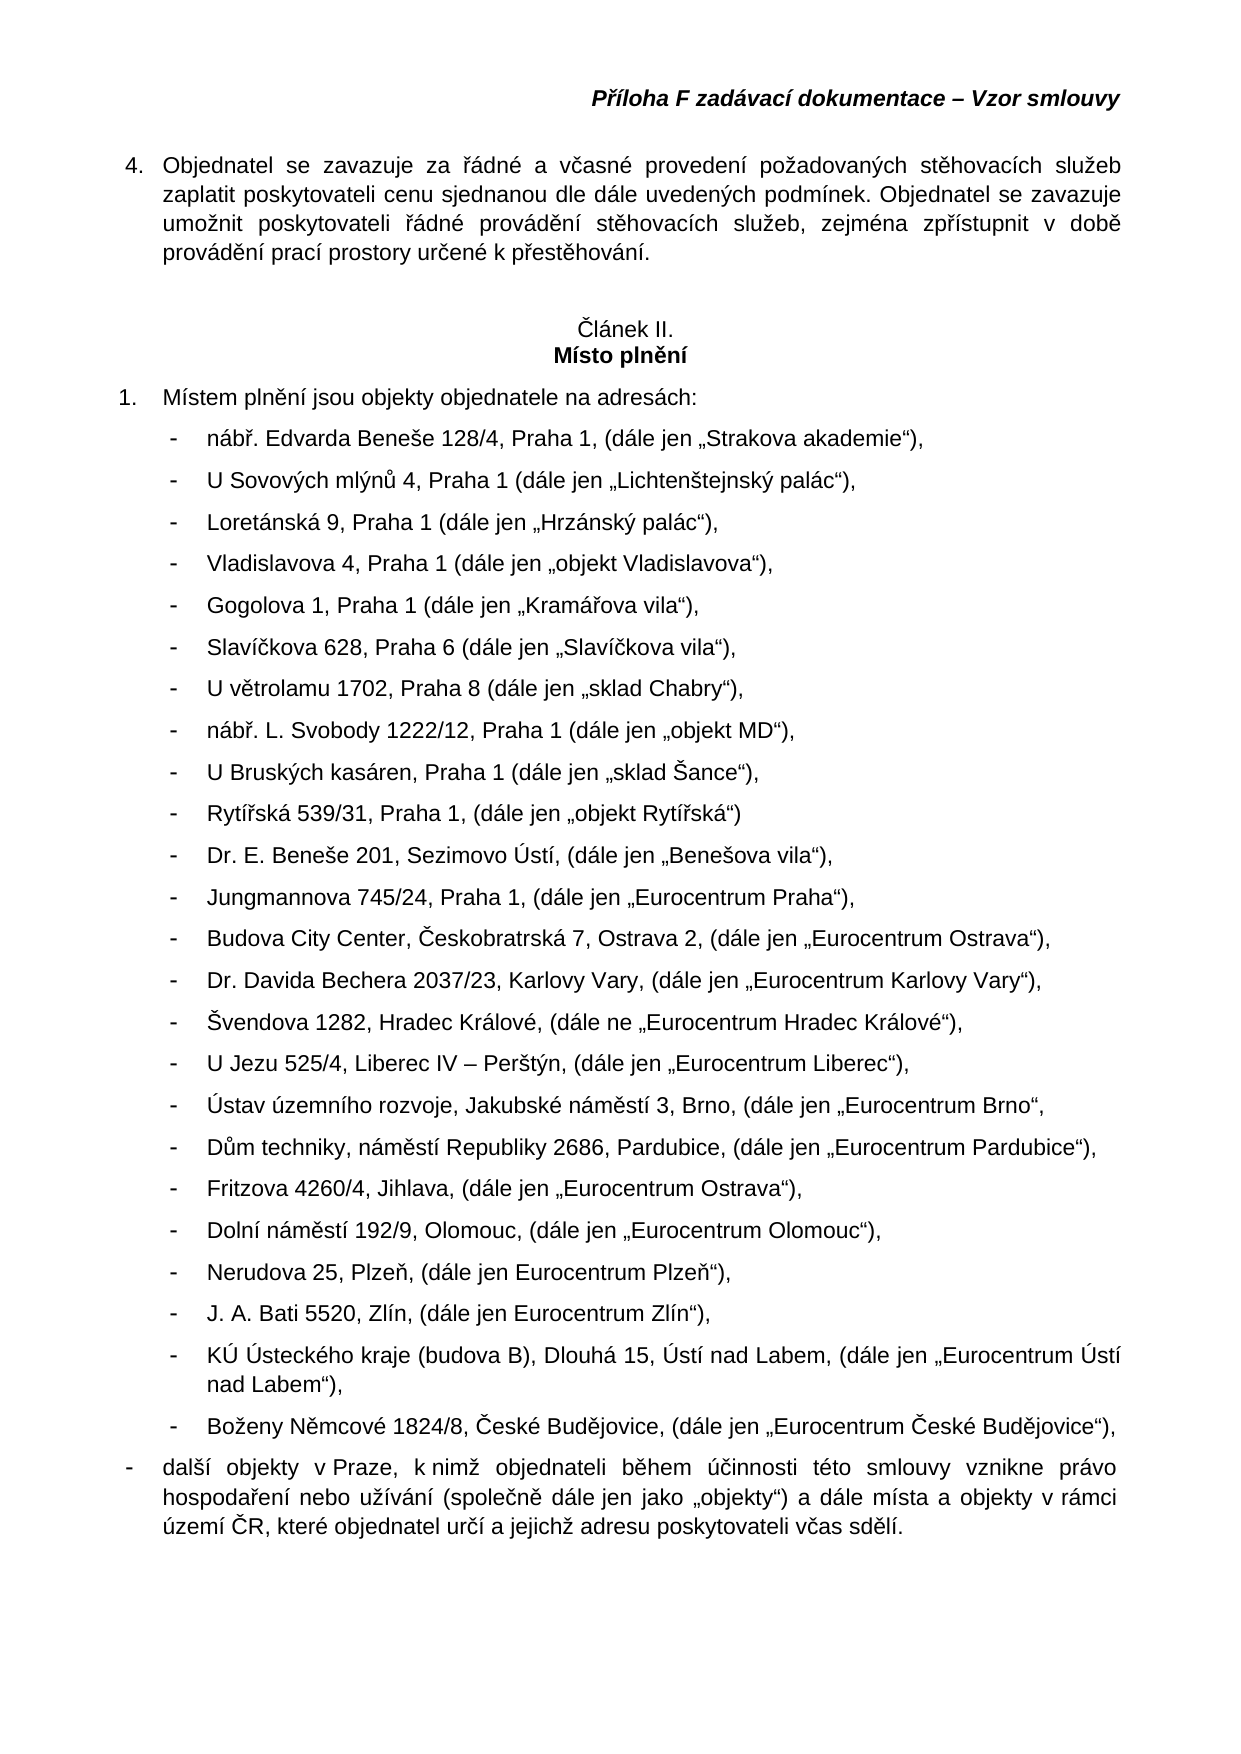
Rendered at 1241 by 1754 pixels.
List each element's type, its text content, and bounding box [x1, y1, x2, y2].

list U větrolamu 1702, Praha 8 (dále jen „sklad Chabry“), [169, 672, 1122, 702]
list U Bruských kasáren, Praha 1 (dále jen „sklad Šance“), [169, 756, 1122, 785]
list Dr. E. Beneše 201, Sezimovo Ústí, (dále jen „Benešova vila“), [169, 839, 1122, 868]
list nábř. L. Svobody 1222/12, Praha 1 (dále jen „objekt MD“), [169, 714, 1122, 743]
list Loretánská 9, Praha 1 (dále jen „Hrzánský palác“), [169, 506, 1122, 535]
list Dolní náměstí 192/9, Olomouc, (dále jen „Eurocentrum Olomouc“), [169, 1214, 1122, 1243]
list Vladislavova 4, Praha 1 (dále jen „objekt Vladislavova“), [169, 547, 1122, 577]
list J. A. Bati 5520, Zlín, (dále jen Eurocentrum Zlín“), [169, 1297, 1122, 1327]
list Slavíčkova 628, Praha 6 (dále jen „Slavíčkova vila“), [169, 631, 1122, 660]
list Boženy Němcové 1824/8, České Budějovice, (dále jen „Eurocentrum České Budějovice“), [169, 1410, 1122, 1439]
list Budova City Center, Českobratrská 7, Ostrava 2, (dále jen „Eurocentrum Ostrava“), [169, 922, 1122, 952]
list další objekty v Praze, k nimž objednateli během účinnosti této smlouvy vznikne právo hospodaření nebo užívání (společně dále jen jako „objekty“) a dále místa a objekty v rámci území ČR, které objednatel určí a jejichž adresu poskytovateli včas sdělí. [125, 1452, 1117, 1539]
list Švendova 1282, Hradec Králové, (dále ne „Eurocentrum Hradec Králové“), [169, 1006, 1122, 1035]
list Gogolova 1, Praha 1 (dále jen „Kramářova vila“), [169, 589, 1122, 618]
list KÚ Ústeckého kraje (budova B), Dlouhá 15, Ústí nad Labem, (dále jen „Eurocentrum Ústí nad Labem“), [169, 1339, 1122, 1397]
list nábř. Edvarda Beneše 128/4, Praha 1, (dále jen „Strakova akademie“), [169, 422, 1122, 452]
list Dr. Davida Bechera 2037/23, Karlovy Vary, (dále jen „Eurocentrum Karlovy Vary“), [169, 964, 1122, 993]
list U Sovových mlýnů 4, Praha 1 (dále jen „Lichtenštejnský palác“), [169, 464, 1122, 493]
list Nerudova 25, Plzeň, (dále jen Eurocentrum Plzeň“), [169, 1256, 1122, 1285]
list Ústav územního rozvoje, Jakubské náměstí 3, Brno, (dále jen „Eurocentrum Brno“, [169, 1089, 1122, 1118]
list Objednatel se zavazuje za řádné a včasné provedení požadovaných stěhovacích služeb zaplatit poskytovateli cenu sjednanou dle dále uvedených podmínek. Objednatel se zavazuje umožnit poskytovateli řádné provádění stěhovacích služeb, zejména zpřístupnit v době provádění prací prostory určené k přestěhování. [125, 149, 1122, 266]
list U Jezu 525/4, Liberec IV – Perštýn, (dále jen „Eurocentrum Liberec“), [169, 1047, 1122, 1077]
list Fritzova 4260/4, Jihlava, (dále jen „Eurocentrum Ostrava“), [169, 1172, 1122, 1202]
list Místem plnění jsou objekty objednatele na adresách: [118, 381, 1117, 410]
list Jungmannova 745/24, Praha 1, (dále jen „Eurocentrum Praha“), [169, 881, 1122, 910]
list Rytířská 539/31, Praha 1, (dále jen „objekt Rytířská“) [169, 797, 1122, 827]
text Místo plnění [118, 316, 1122, 368]
list Dům techniky, náměstí Republiky 2686, Pardubice, (dále jen „Eurocentrum Pardubice“), [169, 1131, 1122, 1160]
